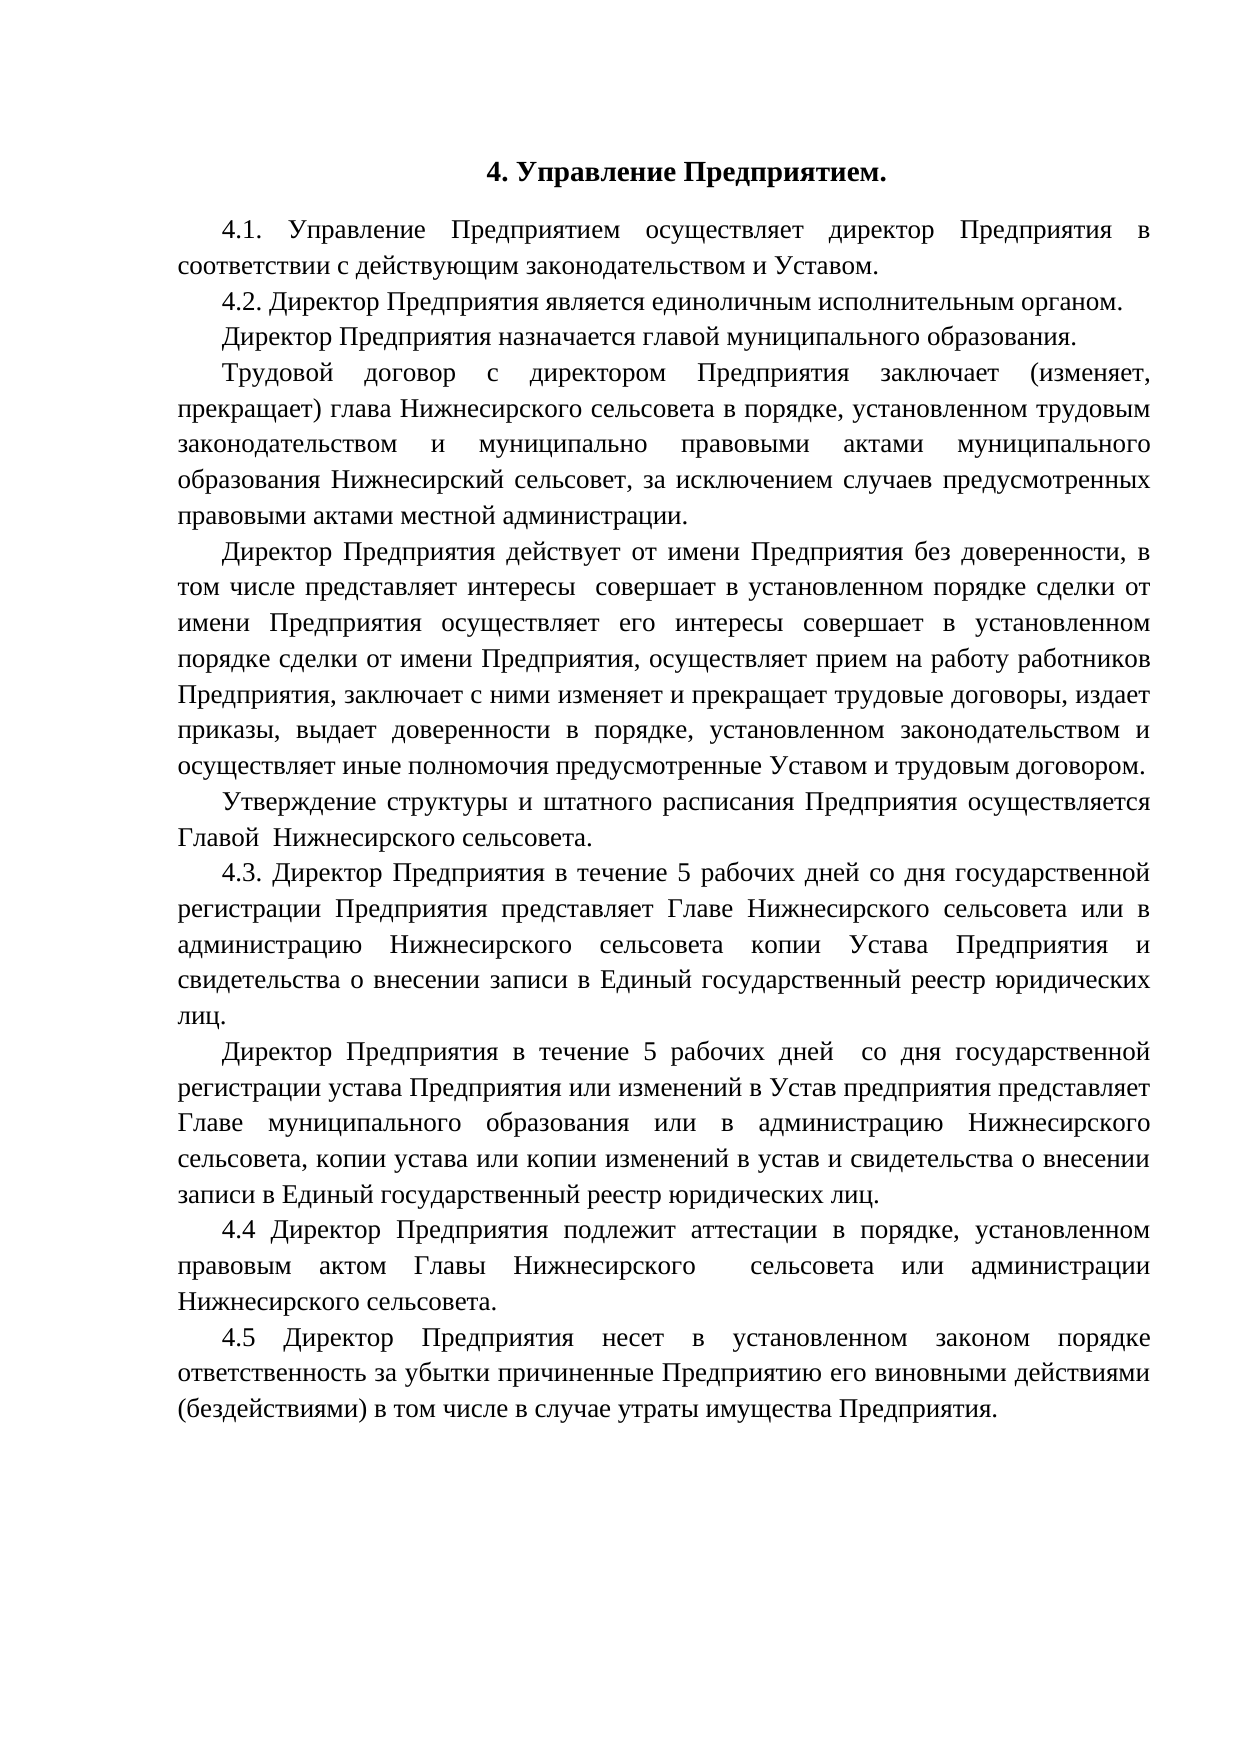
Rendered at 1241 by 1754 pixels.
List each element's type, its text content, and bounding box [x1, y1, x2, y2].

text Директор Предприятия действует от имени Предприятия без доверенности, в том числе представляет интересы совершает в установленном порядке сделки от имени Предприятия осуществляет его интересы совершает в установленном порядке сделки от имени Предприятия, осуществляет прием на работу работников Предприятия, заключает с ними изменяет и прекращает трудовые договоры, издает приказы, выдает доверенности в порядке, установленном законодательством и осуществляет иные полномочия предусмотренные Уставом и трудовым договором. [177, 535, 1152, 780]
text Трудовой договор с директором Предприятия заключает (изменяет, прекращает) глава Нижнесирского сельсовета в порядке, установленном трудовым законодательством и муниципально правовыми актами муниципального образования Нижнесирский сельсовет, за исключением случаев предусмотренных правовыми актами местной администрации. [177, 356, 1152, 530]
text Директор Предприятия в течение 5 рабочих дней со дня государственной регистрации устава Предприятия или изменений в Устав предприятия представляет Главе муниципального образования или в администрацию Нижнесирского сельсовета, копии устава или копии изменений в устав и свидетельства о внесении записи в Единый государственный реестр юридических лиц. [177, 1035, 1152, 1209]
text 4. Управление Предприятием. [177, 154, 1152, 187]
text 4.5 Директор Предприятия несет в установленном законом порядке ответственность за убытки причиненные Предприятию его виновными действиями (бездействиями) в том числе в случае утраты имущества Предприятия. [177, 1321, 1152, 1423]
text Утверждение структуры и штатного расписания Предприятия осуществляется Главой Нижнесирского сельсовета. [177, 785, 1152, 852]
text 4.2. Директор Предприятия является единоличным исполнительным органом. [177, 285, 1152, 316]
text 4.4 Директор Предприятия подлежит аттестации в порядке, установленном правовым актом Главы Нижнесирского сельсовета или администрации Нижнесирского сельсовета. [177, 1214, 1152, 1316]
text 4.3. Директор Предприятия в течение 5 рабочих дней со дня государственной регистрации Предприятия представляет Главе Нижнесирского сельсовета или в администрацию Нижнесирского сельсовета копии Устава Предприятия и свидетельства о внесении записи в Единый государственный реестр юридических лиц. [177, 856, 1152, 1030]
text Директор Предприятия назначается главой муниципального образования. [177, 320, 1152, 352]
text 4.1. Управление Предприятием осуществляет директор Предприятия в соответствии с действующим законодательством и Уставом. [177, 213, 1152, 280]
